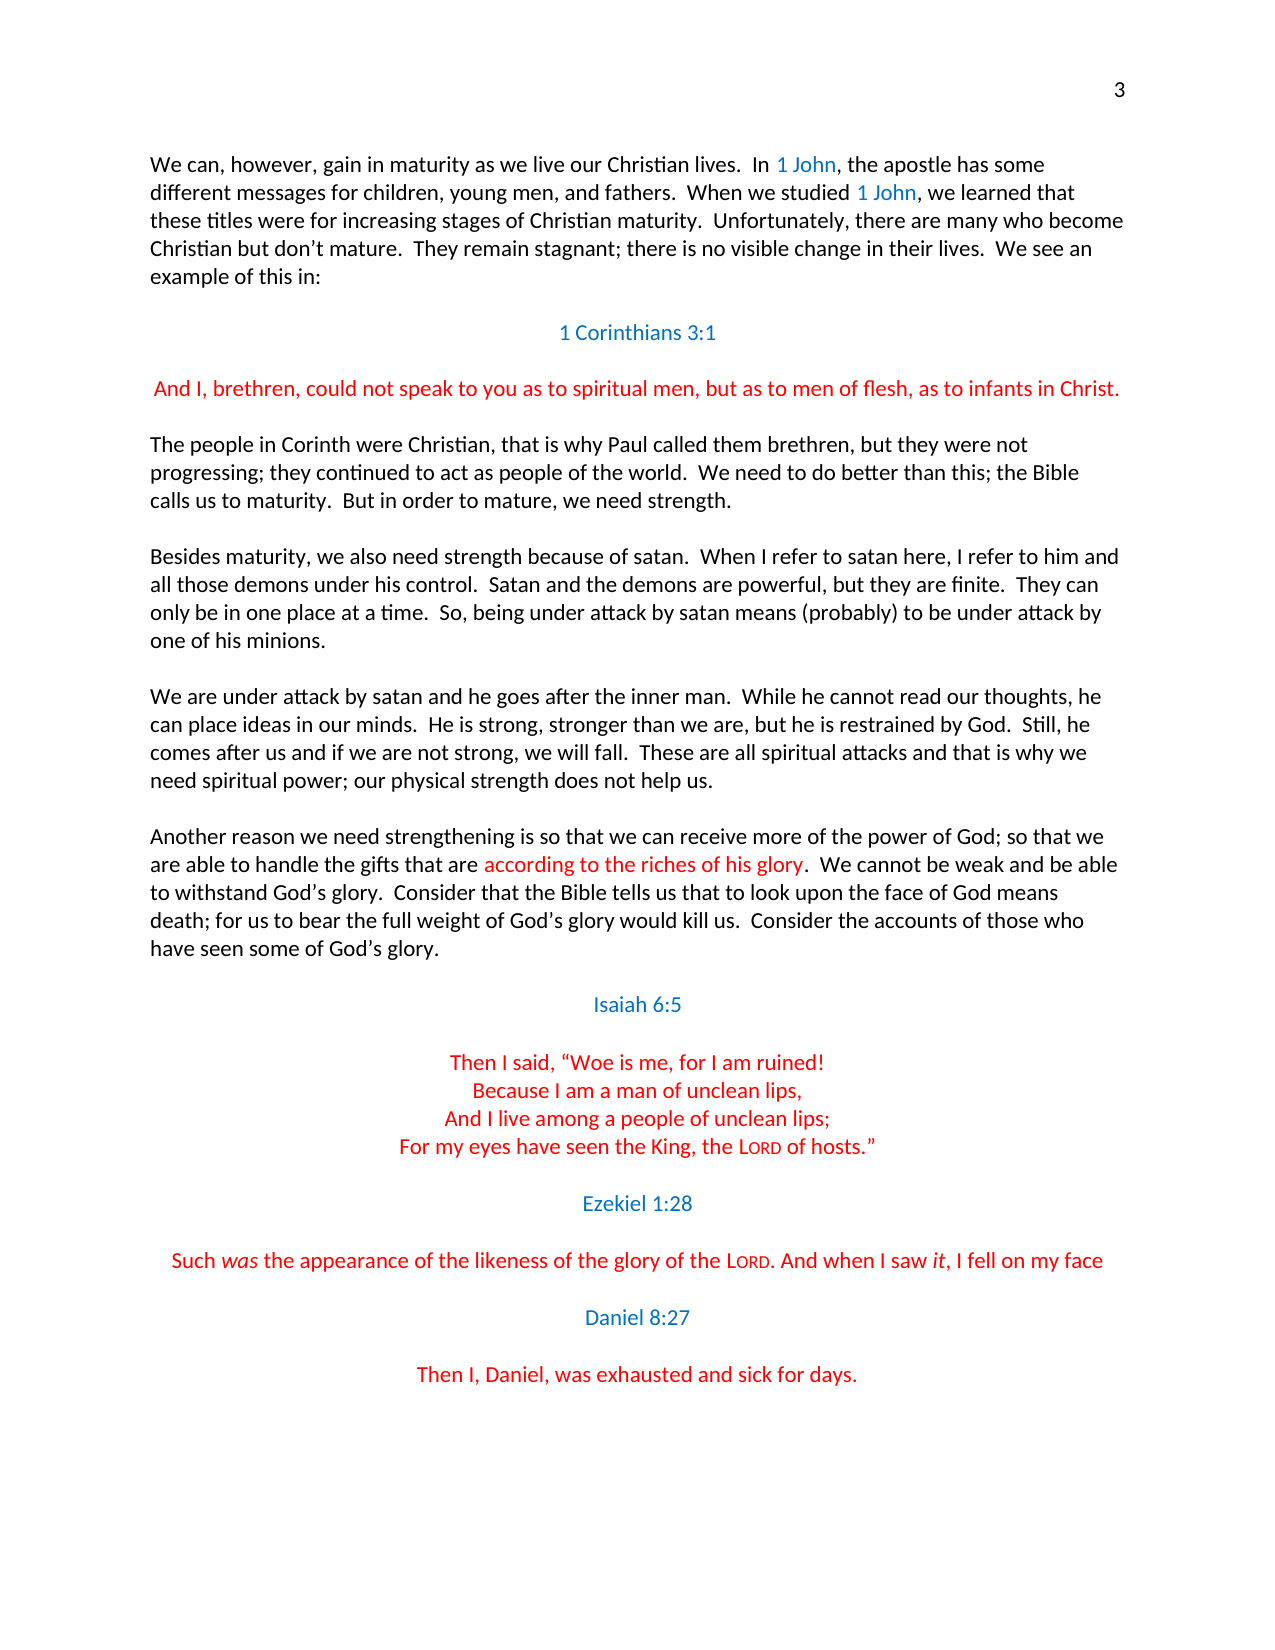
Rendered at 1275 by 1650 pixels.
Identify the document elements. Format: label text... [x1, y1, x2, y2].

text Then I said, “Woe is me, for I am ruined! Because I am a man of unclean lips, And I live among a people of unclean lips; For my eyes have seen the King, the Lord of hosts.” [150, 1048, 1125, 1160]
text And I, brethren, could not speak to you as to spiritual men, but as to men of flesh, as to infants in Christ. [150, 374, 1125, 402]
text We are under attack by satan and he goes after the inner man. While he cannot read our thoughts, he can place ideas in our minds. He is strong, stronger than we are, but he is restrained by God. Still, he comes after us and if we are not strong, we will fall. These are all spiritual attacks and that is why we need spiritual power; our physical strength does not help us. [150, 682, 1125, 794]
text Such was the appearance of the likeness of the glory of the Lord. And when I saw it, I fell on my face [150, 1246, 1125, 1274]
text Isaiah 6:5 [150, 991, 1125, 1019]
text Ezekiel 1:28 [150, 1189, 1125, 1217]
text Then I, Daniel, was exhausted and sick for days. [150, 1361, 1125, 1389]
text 1 Corinthians 3:1 [150, 318, 1125, 346]
text Another reason we need strengthening is so that we can receive more of the power of God; so that we are able to handle the gifts that are according to the riches of his glory. We cannot be weak and be able to withstand God’s glory. Consider that the Bible tells us that to look upon the face of God means death; for us to bear the full weight of God’s glory would kill us. Consider the accounts of those who have seen some of God’s glory. [150, 822, 1125, 963]
text We can, however, gain in maturity as we live our Christian lives. In 1 John, the apostle has some different messages for children, young men, and fathers. When we studied 1 John, we learned that these titles were for increasing stages of Christian maturity. Unfortunately, there are many who become Christian but don’t mature. They remain stagnant; there is no visible change in their lives. We see an example of this in: [150, 150, 1125, 290]
text Daniel 8:27 [150, 1303, 1125, 1331]
text Besides maturity, we also need strength because of satan. When I refer to satan here, I refer to him and all those demons under his control. Satan and the demons are powerful, but they are finite. They can only be in one place at a time. So, being under attack by satan means (probably) to be under attack by one of his minions. [150, 542, 1125, 654]
text The people in Corinth were Christian, that is why Paul called them brethren, but they were not progressing; they continued to act as people of the world. We need to do better than this; the Bible calls us to maturity. But in order to mature, we need strength. [150, 430, 1125, 514]
